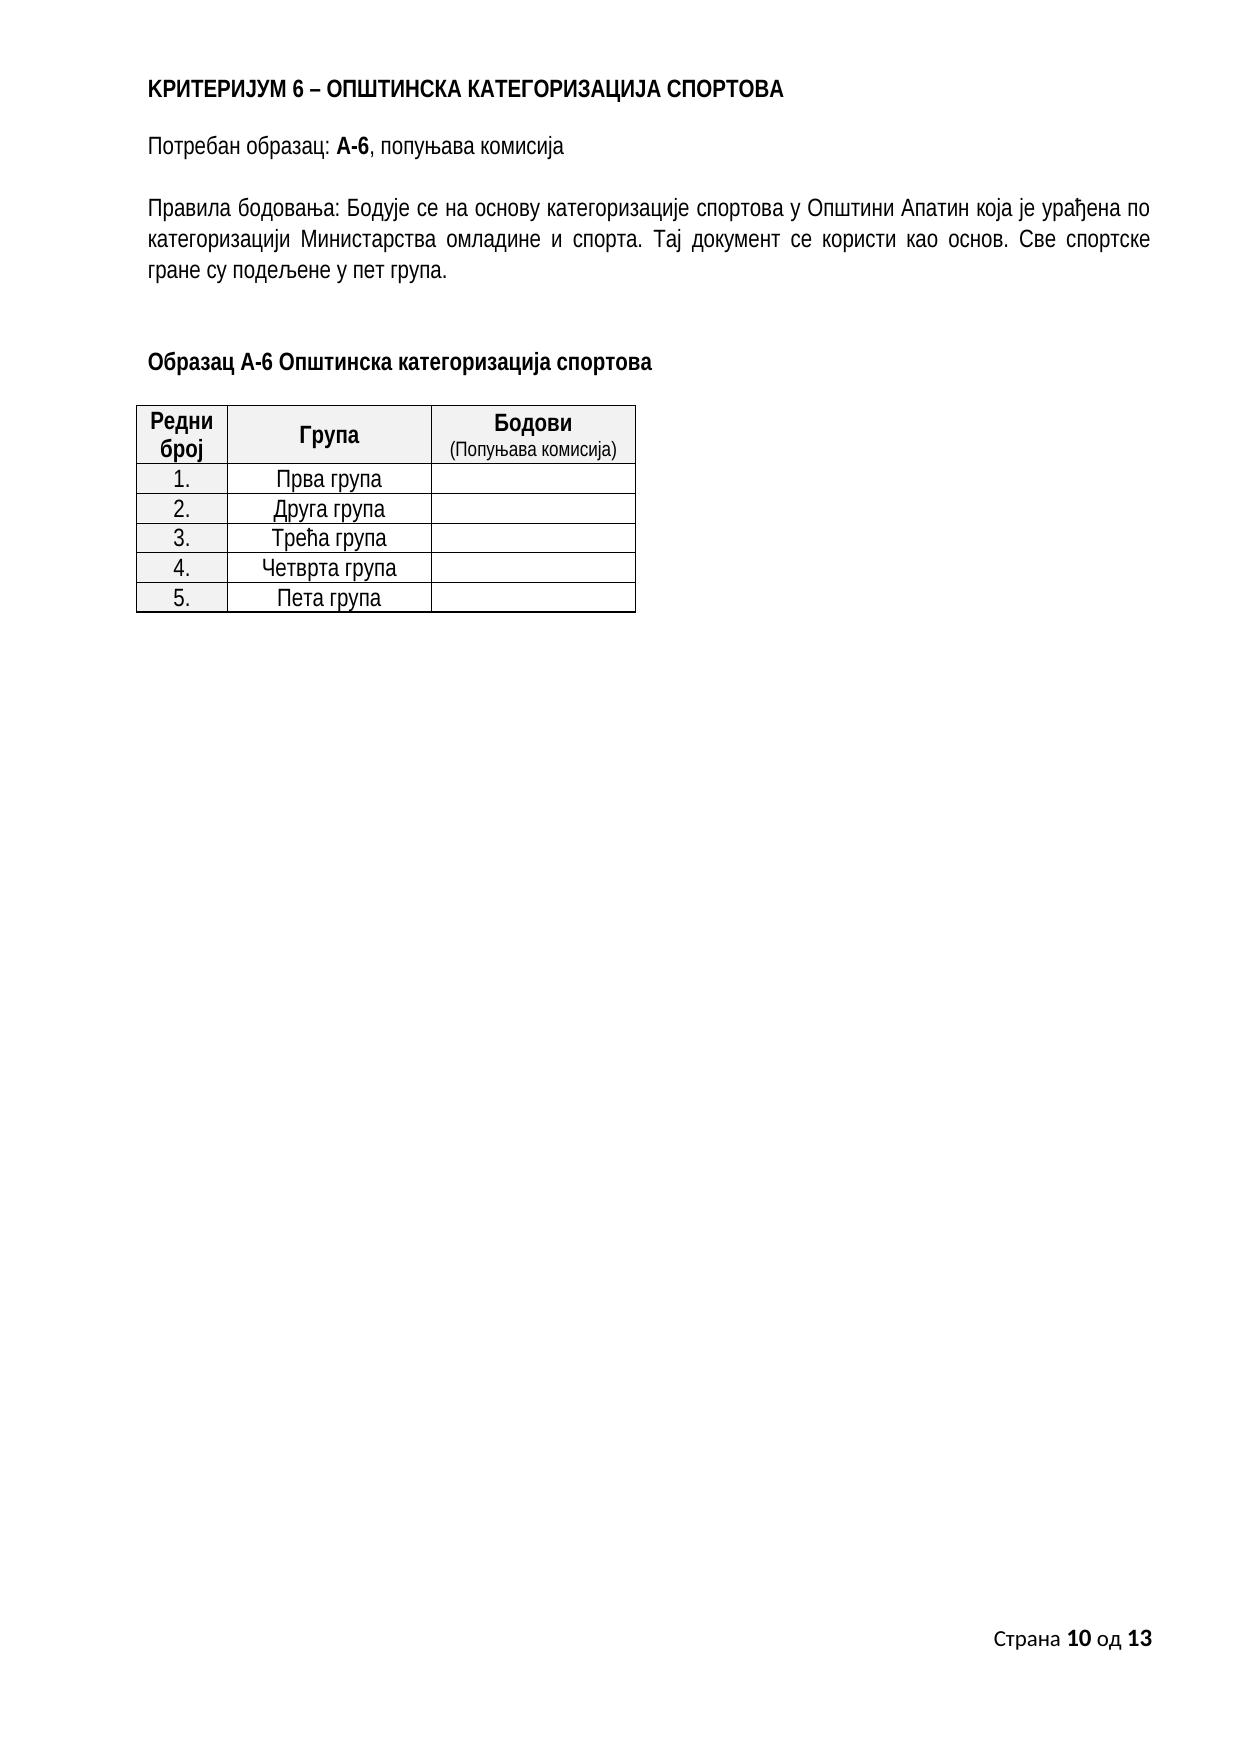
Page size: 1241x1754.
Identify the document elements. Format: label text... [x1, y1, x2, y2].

table_cell [432, 524, 635, 552]
table_header Бодови (Попуњава комисија) [432, 406, 635, 463]
table_cell 1. [137, 464, 227, 493]
table_cell [432, 553, 635, 582]
text Образац А-6 Општинска категоризација спортова [148, 347, 1152, 376]
table_cell 2. [137, 494, 227, 522]
table_cell Трећа група [228, 524, 431, 552]
text KРИТЕРИЈУМ 6 – ОПШТИНСКА КАТЕГОРИЗАЦИЈА СПОРТОВА [148, 74, 1152, 102]
table_cell 5. [137, 583, 227, 611]
table_cell [432, 583, 635, 611]
table_header Редни број [137, 406, 227, 463]
table_cell Друга група [228, 494, 431, 522]
text Правила бодовања: Бодује се на основу категоризације спортова у Општини Апатин која је урађена по категоризацији Министарства омладине и спорта. Тај документ се користи као основ. Све спортске гране су подељене у пет група. [148, 193, 1152, 283]
table_cell Прва група [228, 464, 431, 493]
table_cell Четврта група [228, 553, 431, 582]
table_header Група [228, 406, 431, 463]
table_cell [432, 464, 635, 493]
table_cell [432, 494, 635, 522]
table_cell Пета група [228, 583, 431, 611]
text Потребан образац: А-6, попуњава комисија [148, 131, 1152, 160]
table_cell 4. [137, 553, 227, 582]
table_cell 3. [137, 524, 227, 552]
